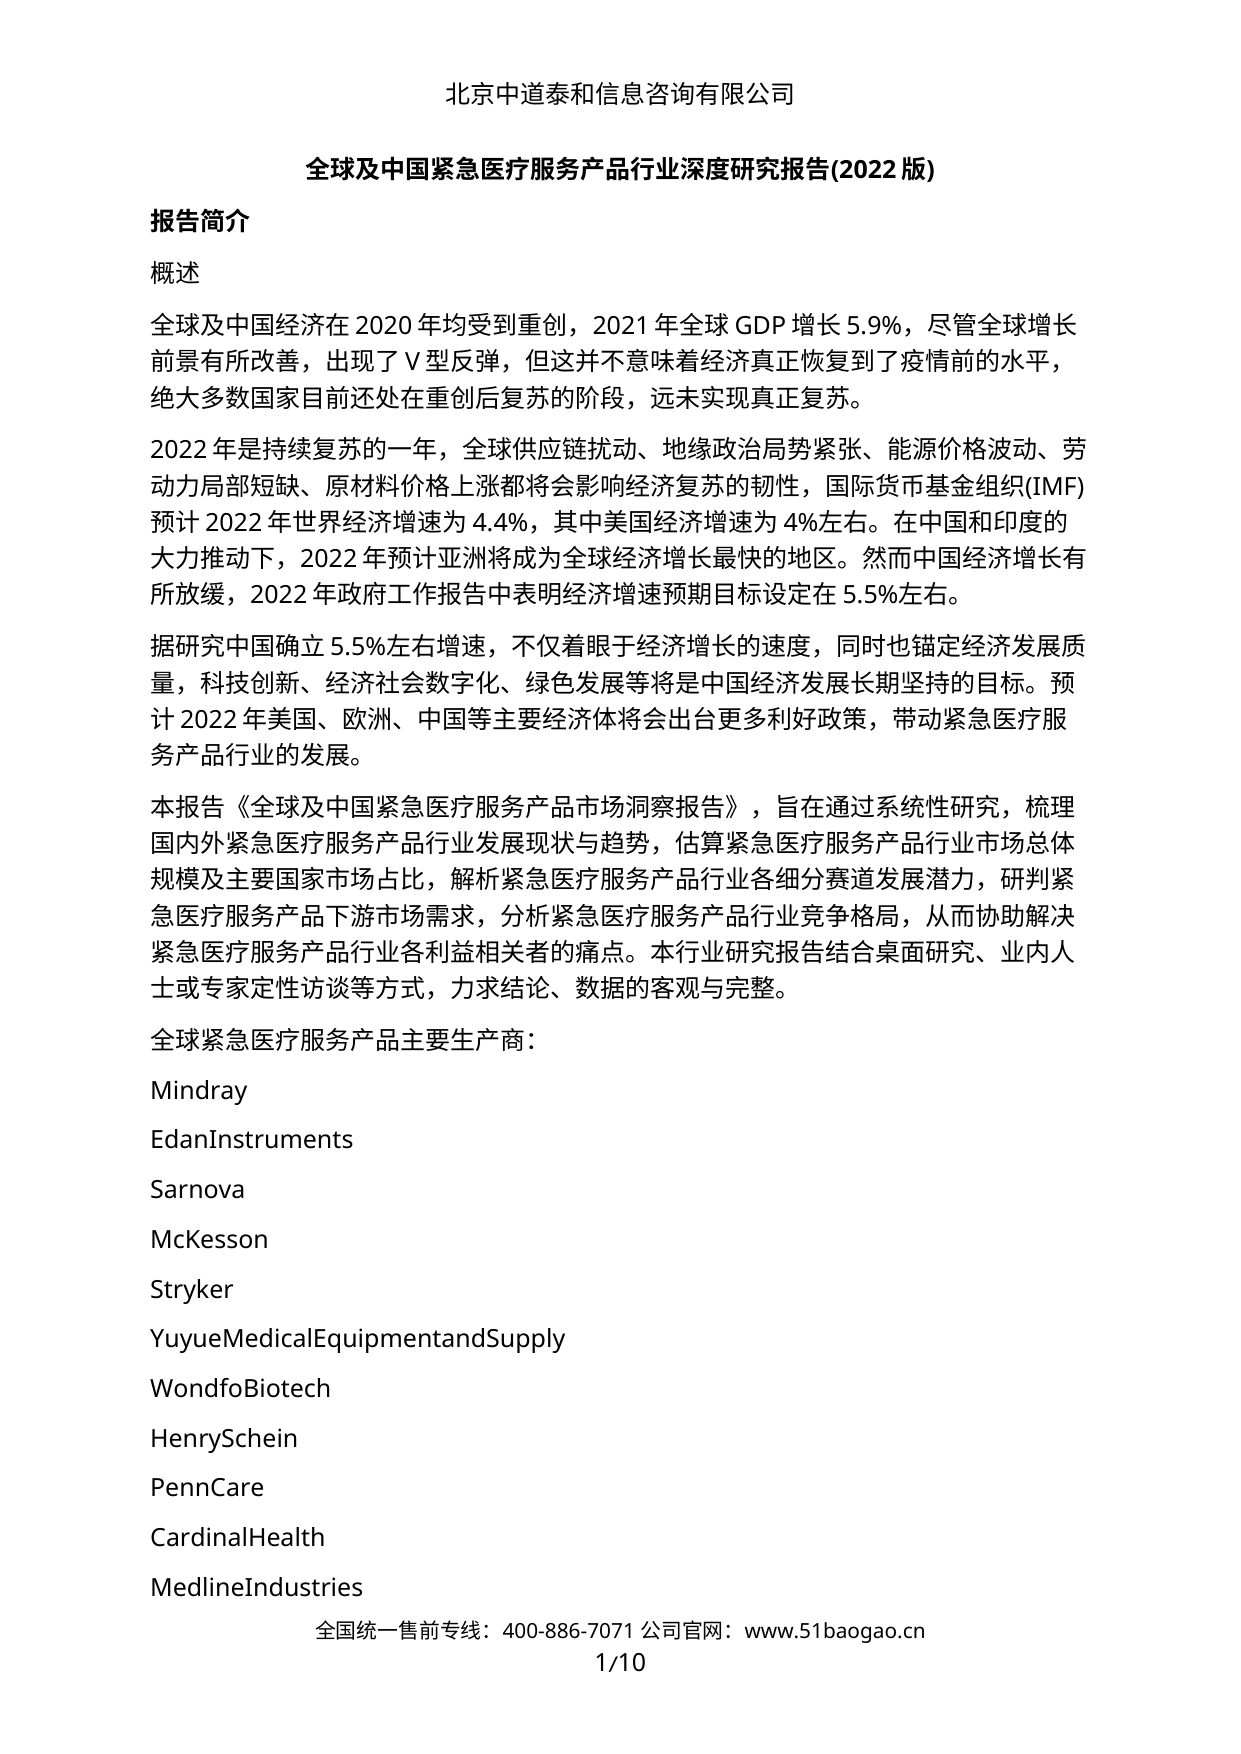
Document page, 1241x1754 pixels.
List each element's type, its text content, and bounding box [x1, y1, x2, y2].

text MedlineIndustries [150, 1569, 1090, 1603]
text 概述 [150, 254, 1090, 290]
text 报告简介 [150, 202, 1090, 238]
text 全球及中国紧急医疗服务产品行业深度研究报告(2022版) [150, 150, 1090, 186]
text EdanInstruments [150, 1122, 1090, 1156]
text 全球紧急医疗服务产品主要生产商： [150, 1021, 1090, 1057]
text WondfoBiotech [150, 1371, 1090, 1405]
text Sarnova [150, 1172, 1090, 1206]
text Mindray [150, 1072, 1090, 1107]
text CardinalHealth [150, 1520, 1090, 1554]
text McKesson [150, 1222, 1090, 1256]
text 全球及中国经济在2020年均受到重创，2021年全球GDP增长5.9%，尽管全球增长前景有所改善，出现了V型反弹，但这并不意味着经济真正恢复到了疫情前的水平，绝大多数国家目前还处在重创后复苏的阶段，远未实现真正复苏。 [150, 306, 1090, 414]
text 2022年是持续复苏的一年，全球供应链扰动、地缘政治局势紧张、能源价格波动、劳动力局部短缺、原材料价格上涨都将会影响经济复苏的韧性，国际货币基金组织(IMF)预计2022年世界经济增速为4.4%，其中美国经济增速为4%左右。在中国和印度的大力推动下，2022年预计亚洲将成为全球经济增长最快的地区。然而中国经济增长有所放缓，2022年政府工作报告中表明经济增速预期目标设定在5.5%左右。 [150, 430, 1090, 611]
text Stryker [150, 1271, 1090, 1305]
text HenrySchein [150, 1420, 1090, 1454]
text PennCare [150, 1470, 1090, 1504]
text 据研究中国确立5.5%左右增速，不仅着眼于经济增长的速度，同时也锚定经济发展质量，科技创新、经济社会数字化、绿色发展等将是中国经济发展长期坚持的目标。预计2022年美国、欧洲、中国等主要经济体将会出台更多利好政策，带动紧急医疗服务产品行业的发展。 [150, 627, 1090, 772]
text YuyueMedicalEquipmentandSupply [150, 1321, 1090, 1355]
text 本报告《全球及中国紧急医疗服务产品市场洞察报告》，旨在通过系统性研究，梳理国内外紧急医疗服务产品行业发展现状与趋势，估算紧急医疗服务产品行业市场总体规模及主要国家市场占比，解析紧急医疗服务产品行业各细分赛道发展潜力，研判紧急医疗服务产品下游市场需求，分析紧急医疗服务产品行业竞争格局，从而协助解决紧急医疗服务产品行业各利益相关者的痛点。本行业研究报告结合桌面研究、业内人士或专家定性访谈等方式，力求结论、数据的客观与完整。 [150, 787, 1090, 1005]
